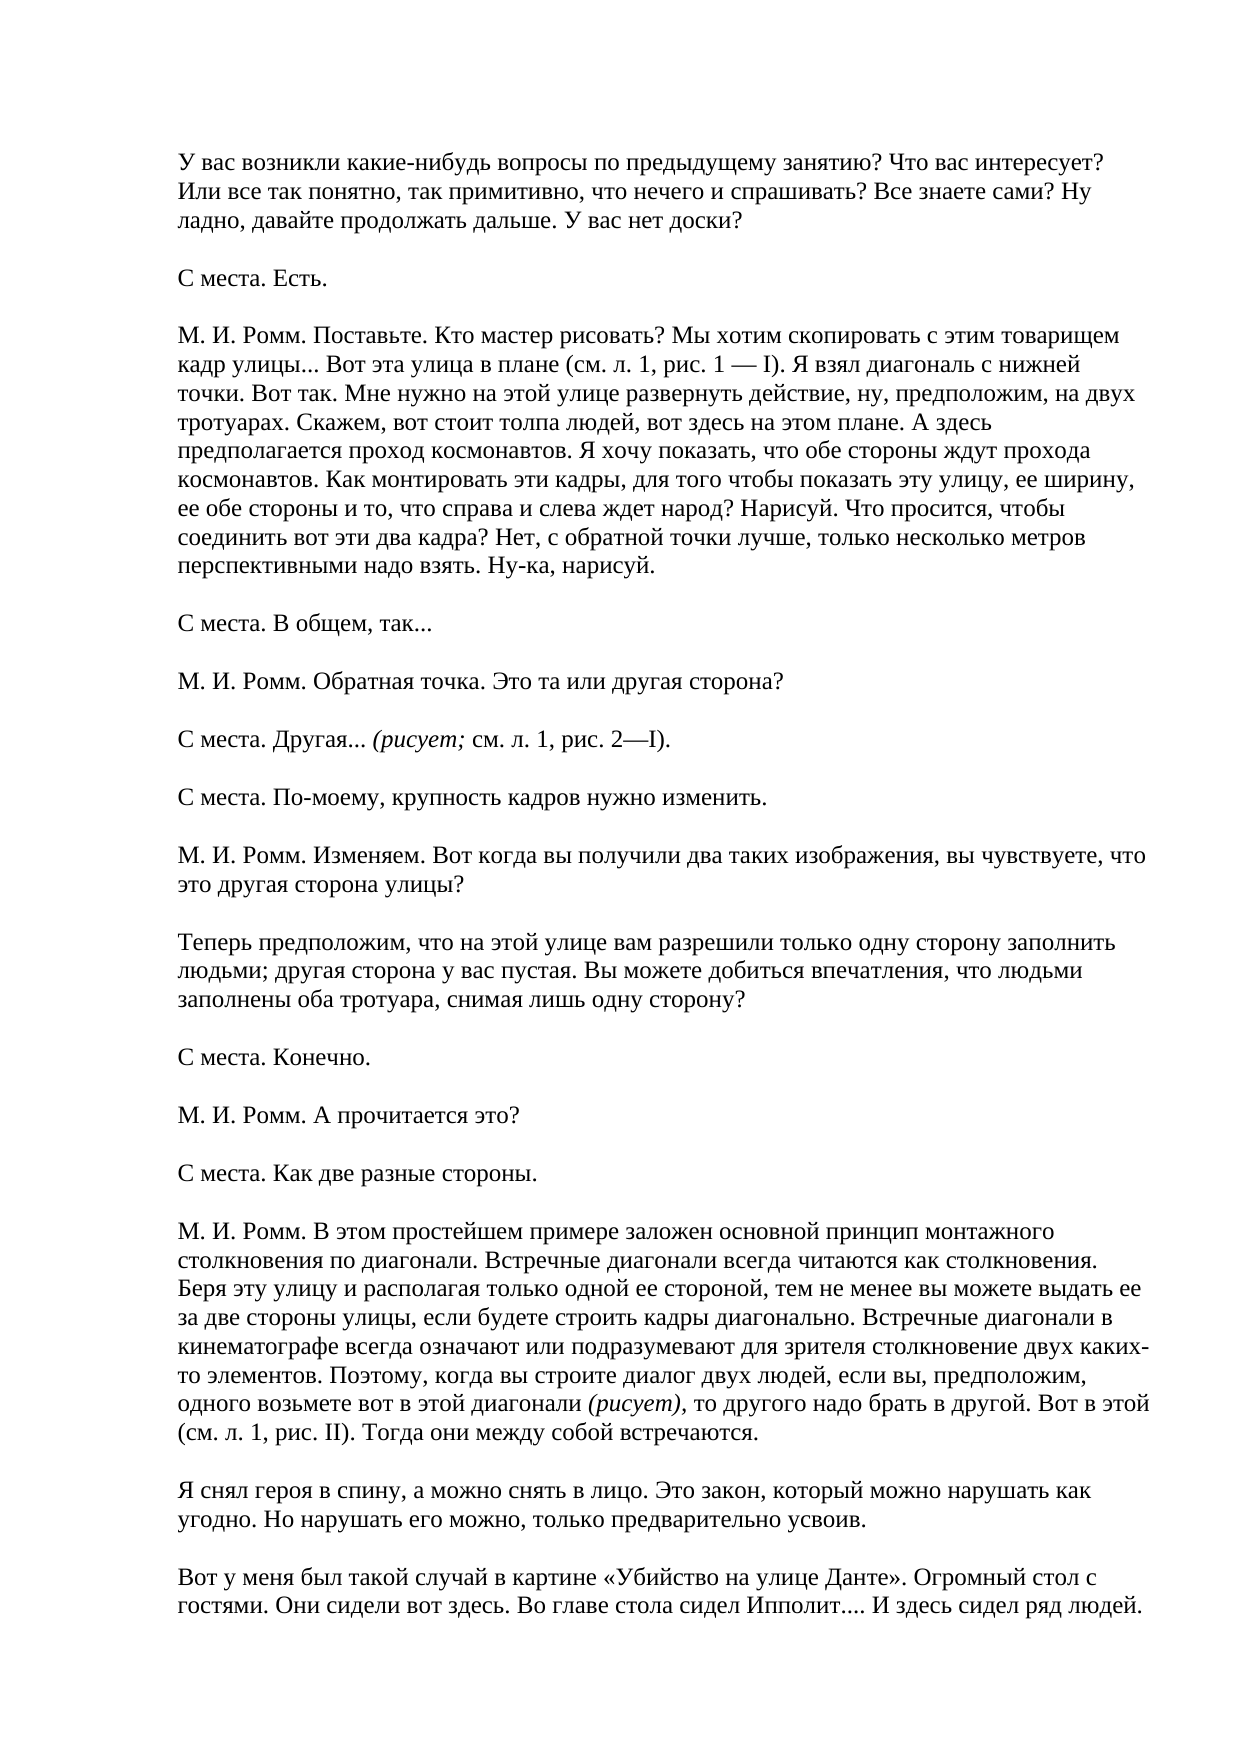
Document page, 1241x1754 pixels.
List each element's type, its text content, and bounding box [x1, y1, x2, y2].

text С места. По-моему, крупность кадров нужно изменить. [177, 782, 1152, 811]
text Теперь предположим, что на этой улице вам разрешили только одну сторону заполнить людьми; другая сторона у вас пустая. Вы можете добиться впечатления, что людьми заполнены оба тротуара, снимая лишь одну сторону? [177, 927, 1152, 1013]
text Я снял героя в спину, а можно снять в лицо. Это закон, который можно нарушать как угодно. Но нарушать его можно, только предварительно усвоив. [177, 1475, 1152, 1533]
text С места. Другая... (рисует; см. л. 1, рис. 2—I). [177, 724, 1152, 753]
text М. И. Ромм. А прочитается это? [177, 1100, 1152, 1129]
text М. И. Ромм. Изменяем. Вот когда вы получили два таких изображения, вы чувствуете, что это другая сторона улицы? [177, 840, 1152, 898]
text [177, 1562, 1152, 1619]
text У вас возникли какие-нибудь вопросы по предыдущему занятию? Что вас интересует? Или все так понятно, так примитивно, что нечего и спрашивать? Все знаете сами? Ну ладно, давайте продолжать дальше. У вас нет доски? [177, 147, 1152, 233]
text С места. В общем, так... [177, 608, 1152, 637]
text С места. Конечно. [177, 1042, 1152, 1071]
text М. И. Ромм. В этом простейшем примере заложен основной принцип монтажного столкновения по диагонали. Встречные диагонали всегда читаются как столкновения. Беря эту улицу и располагая только одной ее стороной, тем не менее вы можете выдать ее за две стороны улицы, если будете строить кадры диагонально. Встречные диагонали в кинематографе всегда означают или подразумевают для зрителя столкновение двух каких-то элементов. Поэтому, когда вы строите диалог двух людей, если вы, предположим, одного возьмете вот в этой диагонали (рисует), то другого надо брать в другой. Вот в этой (см. л. 1, рис. II). Тогда они между собой встречаются. [177, 1216, 1152, 1446]
text М. И. Ромм. Поставьте. Кто мастер рисовать? Мы хотим скопировать с этим товарищем кадр улицы... Вот эта улица в плане (см. л. 1, рис. 1 — I). Я взял диагональ с нижней точки. Вот так. Мне нужно на этой улице развернуть действие, ну, предположим, на двух тротуарах. Скажем, вот стоит толпа людей, вот здесь на этом плане. А здесь предполагается проход космонавтов. Я хочу показать, что обе стороны ждут прохода космонавтов. Как монтировать эти кадры, для того чтобы показать эту улицу, ее ширину, ее обе стороны и то, что справа и слева ждет народ? Нарисуй. Что просится, чтобы соединить вот эти два кадра? Нет, с обратной точки лучше, только несколько метров перспективными надо взять. Ну-ка, нарисуй. [177, 321, 1152, 579]
text С места. Как две разные стороны. [177, 1158, 1152, 1187]
text М. И. Ромм. Обратная точка. Это та или другая сторона? [177, 666, 1152, 695]
text С места. Есть. [177, 263, 1152, 291]
